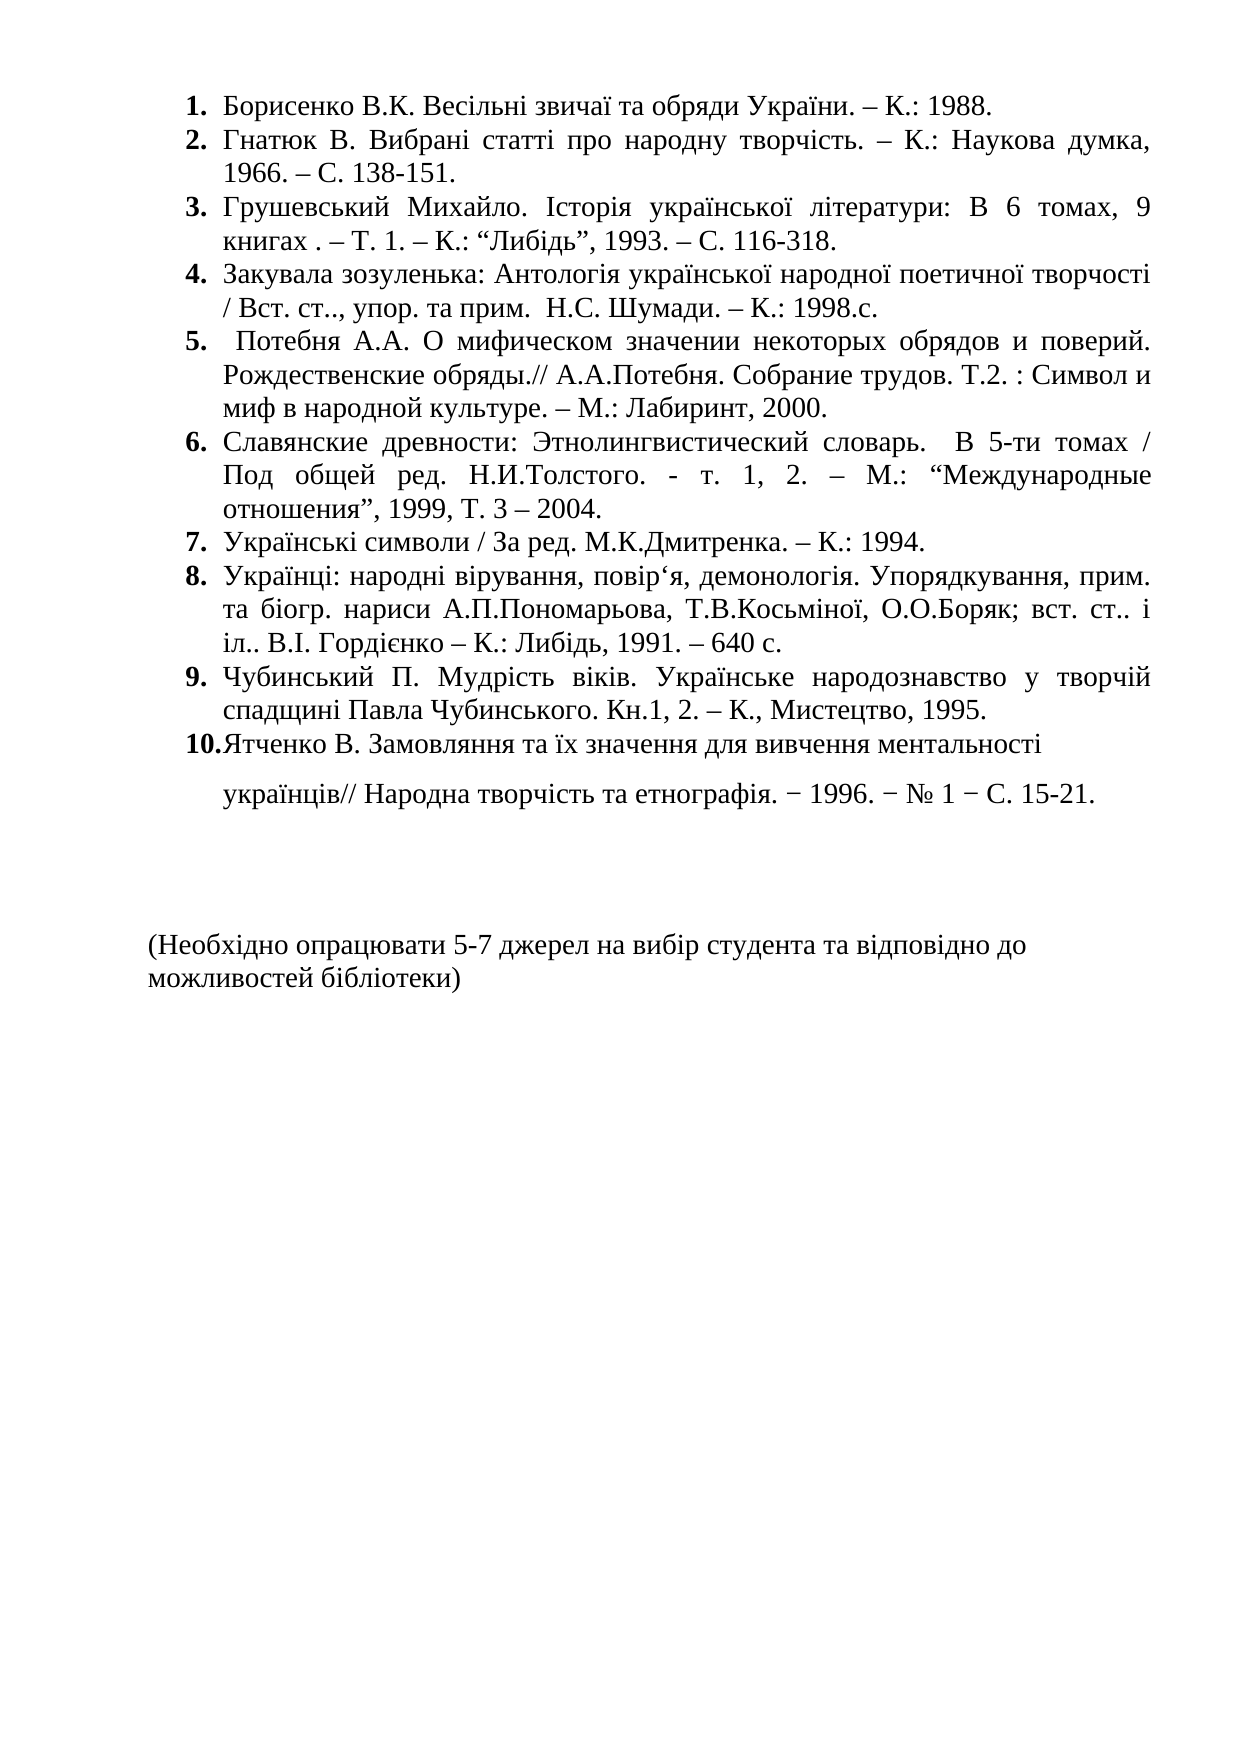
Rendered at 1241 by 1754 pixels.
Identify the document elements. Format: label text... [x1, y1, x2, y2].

list Грушевський Михайло. Історія української літератури: В 6 томах, 9 книгах . – Т. 1. – К.: “Либідь”, 1993. – С. 116-318. [185, 189, 1152, 256]
list Борисенко В.К. Весільні звичаї та обряди України. – К.: 1988. [185, 88, 1152, 122]
list Чубинський П. Мудрість віків. Українське народознавство у творчій спадщині Павла Чубинського. Кн.1, 2. – К., Мистецтво, 1995. [185, 659, 1152, 726]
list Гнатюк В. Вибрані статті про народну творчість. – К.: Наукова думка, 1966. – С. 138-151. [185, 122, 1152, 189]
list Потебня А.А. О мифическом значении некоторых обрядов и поверий. Рождественские обряды.// А.А.Потебня. Собрание трудов. Т.2. : Символ и миф в народной культуре. – М.: Лабиринт, 2000. [185, 323, 1152, 424]
list Закувала зозуленька: Антологія української народної поетичної творчості / Вст. ст.., упор. та прим. Н.С. Шумади. – К.: 1998.с. [185, 256, 1152, 323]
text (Необхідно опрацювати 5-7 джерел на вибір студента та відповідно до можливостей бібліотеки) [148, 927, 1152, 994]
list Українські символи / За ред. М.К.Дмитренка. – К.: 1994. [185, 524, 1152, 558]
list Українці: народні вірування, повір‘я, демонологія. Упорядкування, прим. та біогр. нариси А.П.Пономарьова, Т.В.Косьміної, О.О.Боряк; вст. ст.. і іл.. В.І. Гордієнко – К.: Либідь, 1991. – 640 с. [185, 558, 1152, 659]
list Ятченко В. Замовляння та їх значення для вивчення ментальності українців// Народна творчість та етнографія. − 1996. − № 1 − С. 15-21. [185, 726, 1152, 810]
list Славянские древности: Этнолингвистический словарь. В 5-ти томах / Под общей ред. Н.И.Толстого. - т. 1, 2. – М.: “Международные отношения”, 1999, Т. 3 – 2004. [185, 424, 1152, 524]
